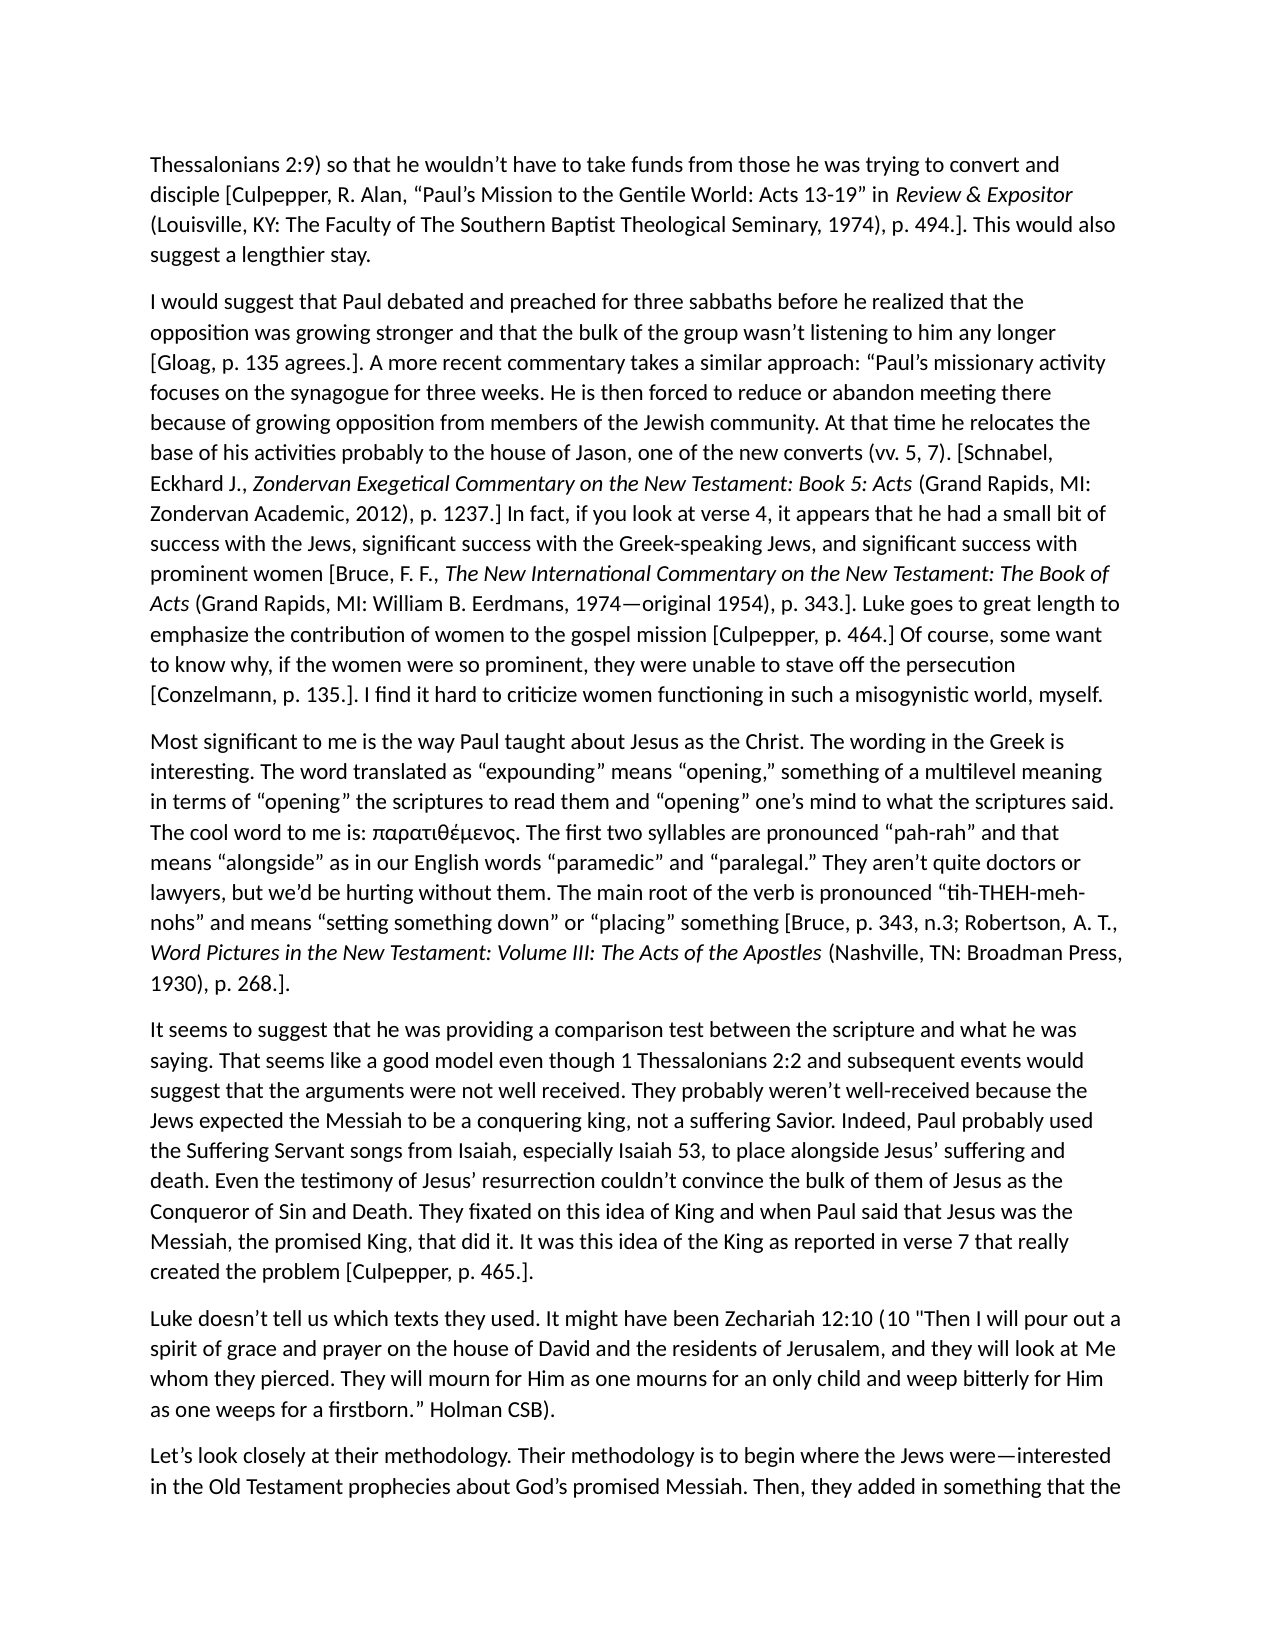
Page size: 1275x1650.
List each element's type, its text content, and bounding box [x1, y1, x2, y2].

text Luke doesn’t tell us which texts they used. It might have been Zechariah 12:10 (10 "Then I will pour out a spirit of grace and prayer on the house of David and the residents of Jerusalem, and they will look at Me whom they pierced. They will mourn for Him as one mourns for an only child and weep bitterly for Him as one weeps for a firstborn.” Holman CSB). [150, 1304, 1125, 1423]
text It seems to suggest that he was providing a comparison test between the scripture and what he was saying. That seems like a good model even though 1 Thessalonians 2:2 and subsequent events would suggest that the arguments were not well received. They probably weren’t well-received because the Jews expected the Messiah to be a conquering king, not a suffering Savior. Indeed, Paul probably used the Suffering Servant songs from Isaiah, especially Isaiah 53, to place alongside Jesus’ suffering and death. Even the testimony of Jesus’ resurrection couldn’t convince the bulk of them of Jesus as the Conqueror of Sin and Death. They fixated on this idea of King and when Paul said that Jesus was the Messiah, the promised King, that did it. It was this idea of the King as reported in verse 7 that really created the problem [Culpepper, p. 465.]. [150, 1016, 1125, 1285]
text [150, 1442, 1125, 1500]
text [150, 150, 1125, 269]
text Most significant to me is the way Paul taught about Jesus as the Christ. The wording in the Greek is interesting. The word translated as “expounding” means “opening,” something of a multilevel meaning in terms of “opening” the scriptures to read them and “opening” one’s mind to what the scriptures said. The cool word to me is: παρατιθέμενος. The first two syllables are pronounced “pah-rah” and that means “alongside” as in our English words “paramedic” and “paralegal.” They aren’t quite doctors or lawyers, but we’d be hurting without them. The main root of the verb is pronounced “tih-THEH-meh-nohs” and means “setting something down” or “placing” something [Bruce, p. 343, n.3; Robertson, A. T., Word Pictures in the New Testament: Volume III: The Acts of the Apostles (Nashville, TN: Broadman Press, 1930), p. 268.]. [150, 727, 1125, 997]
text I would suggest that Paul debated and preached for three sabbaths before he realized that the opposition was growing stronger and that the bulk of the group wasn’t listening to him any longer [Gloag, p. 135 agrees.]. A more recent commentary takes a similar approach: “Paul’s missionary activity focuses on the synagogue for three weeks. He is then forced to reduce or abandon meeting there because of growing opposition from members of the Jewish community. At that time he relocates the base of his activities probably to the house of Jason, one of the new converts (vv. 5, 7). [Schnabel, Eckhard J., Zondervan Exegetical Commentary on the New Testament: Book 5: Acts (Grand Rapids, MI: Zondervan Academic, 2012), p. 1237.] In fact, if you look at verse 4, it appears that he had a small bit of success with the Jews, significant success with the Greek-speaking Jews, and significant success with prominent women [Bruce, F. F., The New International Commentary on the New Testament: The Book of Acts (Grand Rapids, MI: William B. Eerdmans, 1974—original 1954), p. 343.]. Luke goes to great length to emphasize the contribution of women to the gospel mission [Culpepper, p. 464.] Of course, some want to know why, if the women were so prominent, they were unable to stave off the persecution [Conzelmann, p. 135.]. I find it hard to criticize women functioning in such a misogynistic world, myself. [150, 287, 1125, 708]
